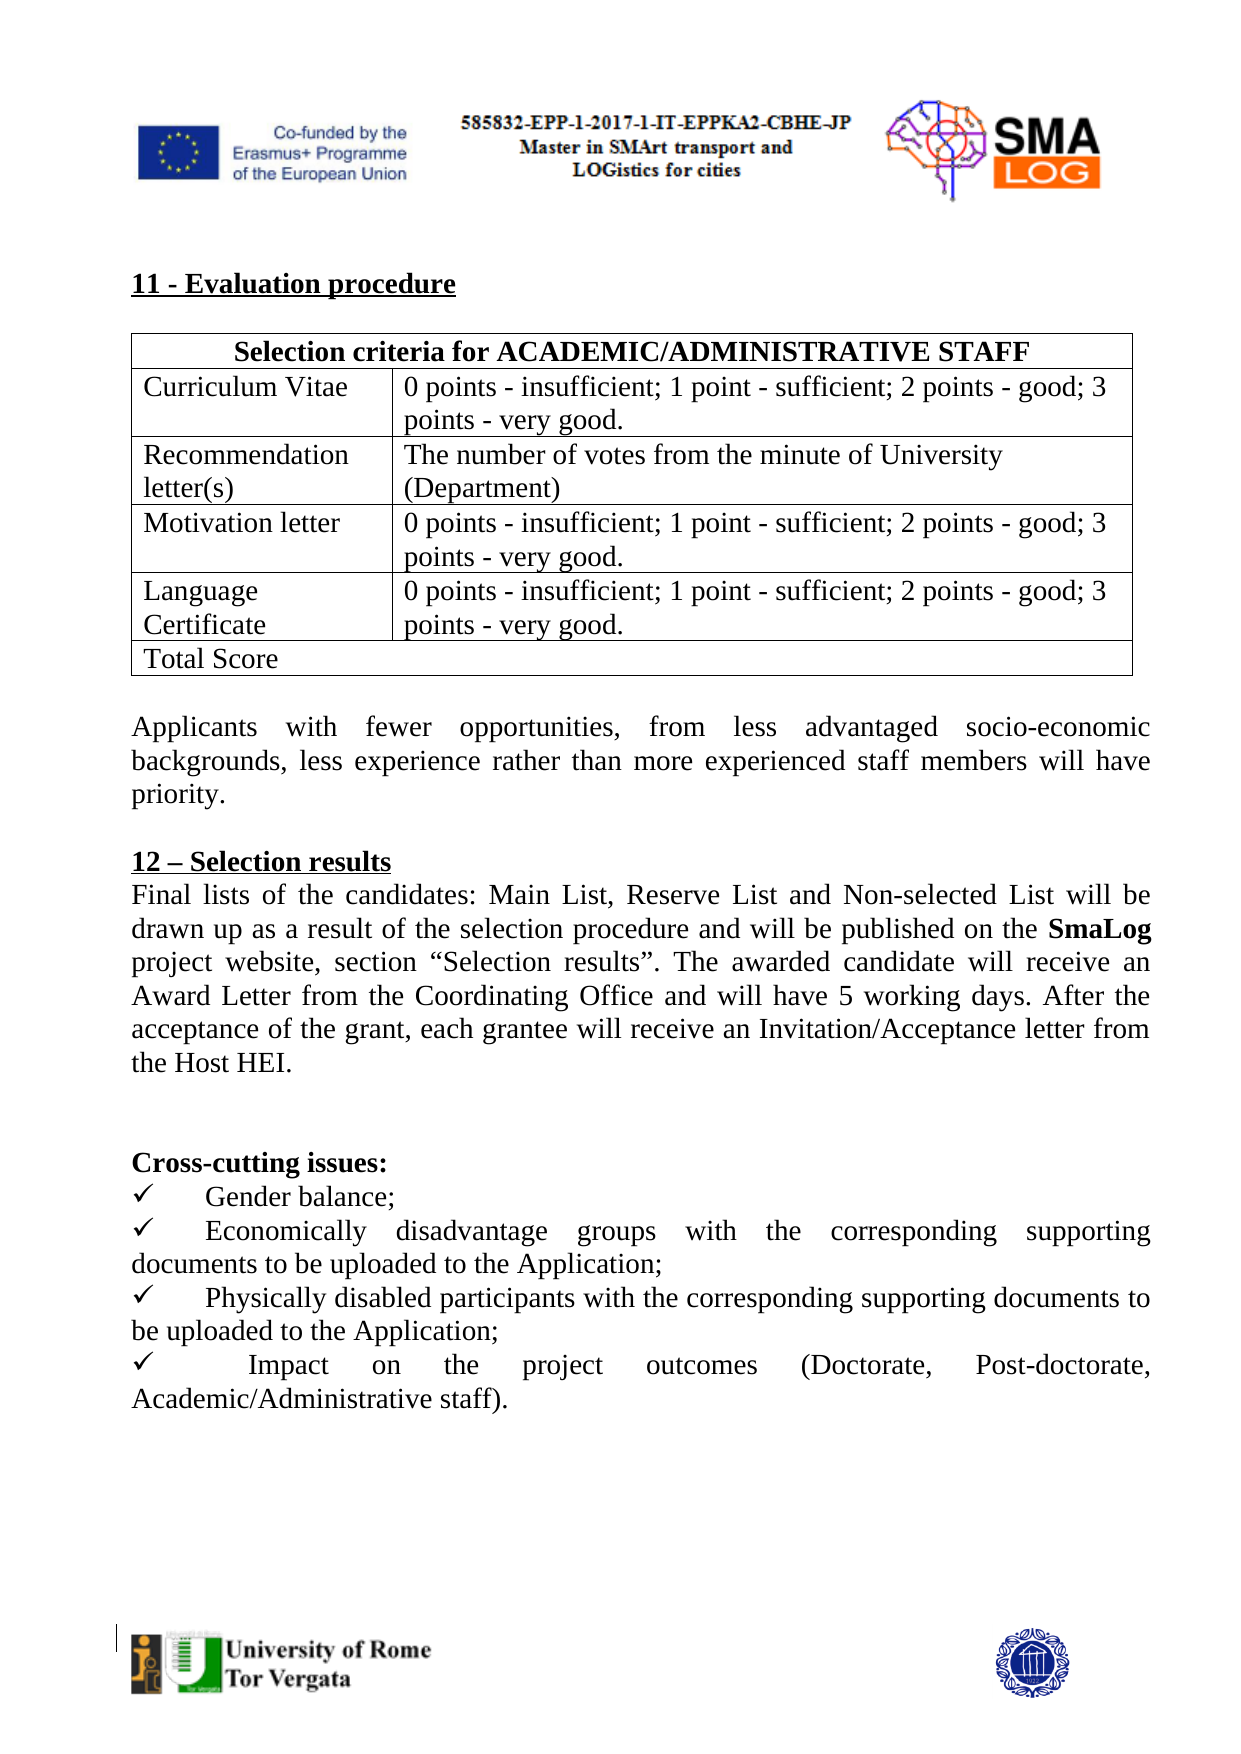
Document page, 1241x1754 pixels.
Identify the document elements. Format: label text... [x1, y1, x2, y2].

text Final lists of the candidates: Main List, Reserve List and Non-selected List will be drawn up as a result of the selection procedure and will be published on the SmaLog project website, section “Selection results”. The awarded candidate will receive an Award Letter from the Coordinating Office and will have 5 working days. After the acceptance of the grant, each grantee will receive an Invitation/Acceptance letter from the Host HEI. [131, 877, 1152, 1078]
table_header Selection criteria for ACADEMIC/ADMINISTRATIVE STAFF [132, 334, 1132, 368]
picture [131, 1628, 472, 1707]
table_cell 0 points - insufficient; 1 point - sufficient; 2 points - good; 3 points - very good. [393, 369, 1132, 436]
picture [131, 73, 1106, 233]
text Applicants with fewer opportunities, from less advantaged socio-economic backgrounds, less experience rather than more experienced staff members will have priority. [131, 709, 1152, 810]
picture [992, 1624, 1072, 1699]
list Impact on the project outcomes (Doctorate, Post-doctorate, Academic/Administrative staff). [131, 1347, 1152, 1414]
table_cell Curriculum Vitae [132, 369, 392, 436]
table_cell The number of votes from the minute of University (Department) [393, 437, 1132, 504]
table_cell Language Certificate [132, 573, 392, 640]
table_cell Recommendation letter(s) [132, 437, 392, 504]
table_cell Total Score [132, 641, 1132, 675]
table_cell Motivation letter [132, 505, 392, 572]
table_cell 0 points - insufficient; 1 point - sufficient; 2 points - good; 3 points - very good. [393, 573, 1132, 640]
list Economically disadvantage groups with the corresponding supporting documents to be uploaded to the Application; [131, 1213, 1152, 1280]
list Physically disabled participants with the corresponding supporting documents to be uploaded to the Application; [131, 1280, 1152, 1347]
list Gender balance; [131, 1179, 1152, 1213]
text 12 – Selection results [131, 844, 1152, 877]
text Cross-cutting issues: [131, 1146, 1152, 1179]
table_cell 0 points - insufficient; 1 point - sufficient; 2 points - good; 3 points - very good. [393, 505, 1132, 572]
text 11 - Evaluation procedure [131, 266, 1152, 300]
